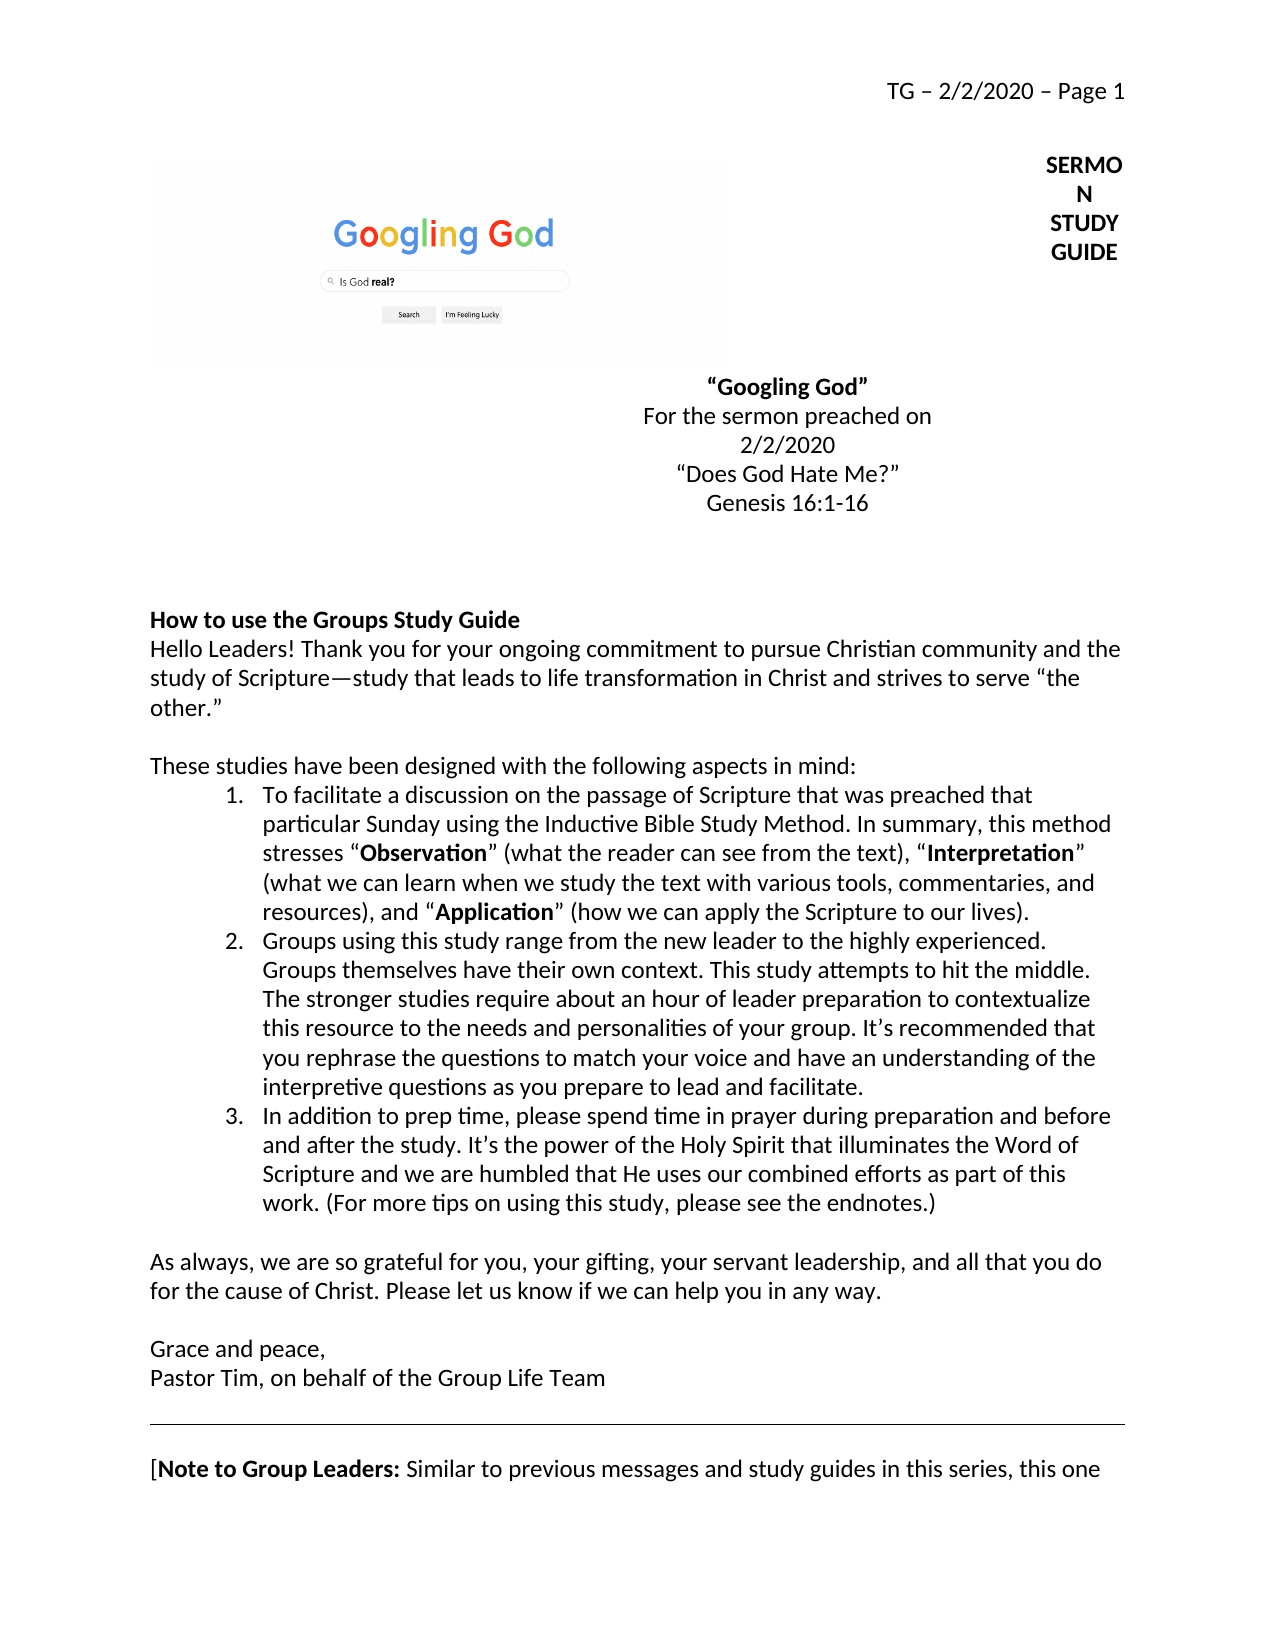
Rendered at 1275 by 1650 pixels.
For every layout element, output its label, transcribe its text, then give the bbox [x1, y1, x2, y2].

text Grace and peace, [150, 1334, 1125, 1363]
text As always, we are so grateful for you, your gifting, your servant leadership, and all that you do for the cause of Christ. Please let us know if we can help you in any way. [150, 1247, 1125, 1305]
text “Googling God” [450, 267, 1125, 401]
text For the sermon preached on [450, 401, 1125, 430]
text These studies have been designed with the following aspects in mind: [150, 751, 1125, 780]
text “Does God Hate Me?” [450, 459, 1125, 488]
text Pastor Tim, on behalf of the Group Life Team [150, 1363, 1125, 1393]
list To facilitate a discussion on the passage of Scripture that was preached that particular Sunday using the Inductive Bible Study Method. In summary, this method stresses “Observation” (what the reader can see from the text), “Interpretation” (what we can learn when we study the text with various tools, commentaries, and resources), and “Application” (how we can apply the Scripture to our lives). [225, 780, 1125, 926]
subtitle Sermon Study Guide [450, 150, 1125, 267]
text Genesis 16:1-16 [450, 488, 1125, 518]
list In addition to prep time, please spend time in prayer during preparation and before and after the study. It’s the power of the Holy Spirit that illuminates the Word of Scripture and we are humbled that He uses our combined efforts as part of this work. (For more tips on using this study, please see the endnotes.) [225, 1101, 1125, 1218]
text Hello Leaders! Thank you for your ongoing commitment to pursue Christian community and the study of Scripture—study that leads to life transformation in Christ and strives to serve “the other.” [150, 634, 1125, 722]
text How to use the Groups Study Guide [150, 605, 1125, 634]
list Groups using this study range from the new leader to the highly experienced. Groups themselves have their own context. This study attempts to hit the middle. The stronger studies require about an hour of leader preparation to contextualize this resource to the needs and personalities of your group. It’s recommended that you rephrase the questions to match your voice and have an understanding of the interpretive questions as you prepare to lead and facilitate. [225, 926, 1125, 1101]
picture [150, 158, 725, 372]
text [150, 1454, 1125, 1483]
text 2/2/2020 [450, 430, 1125, 459]
